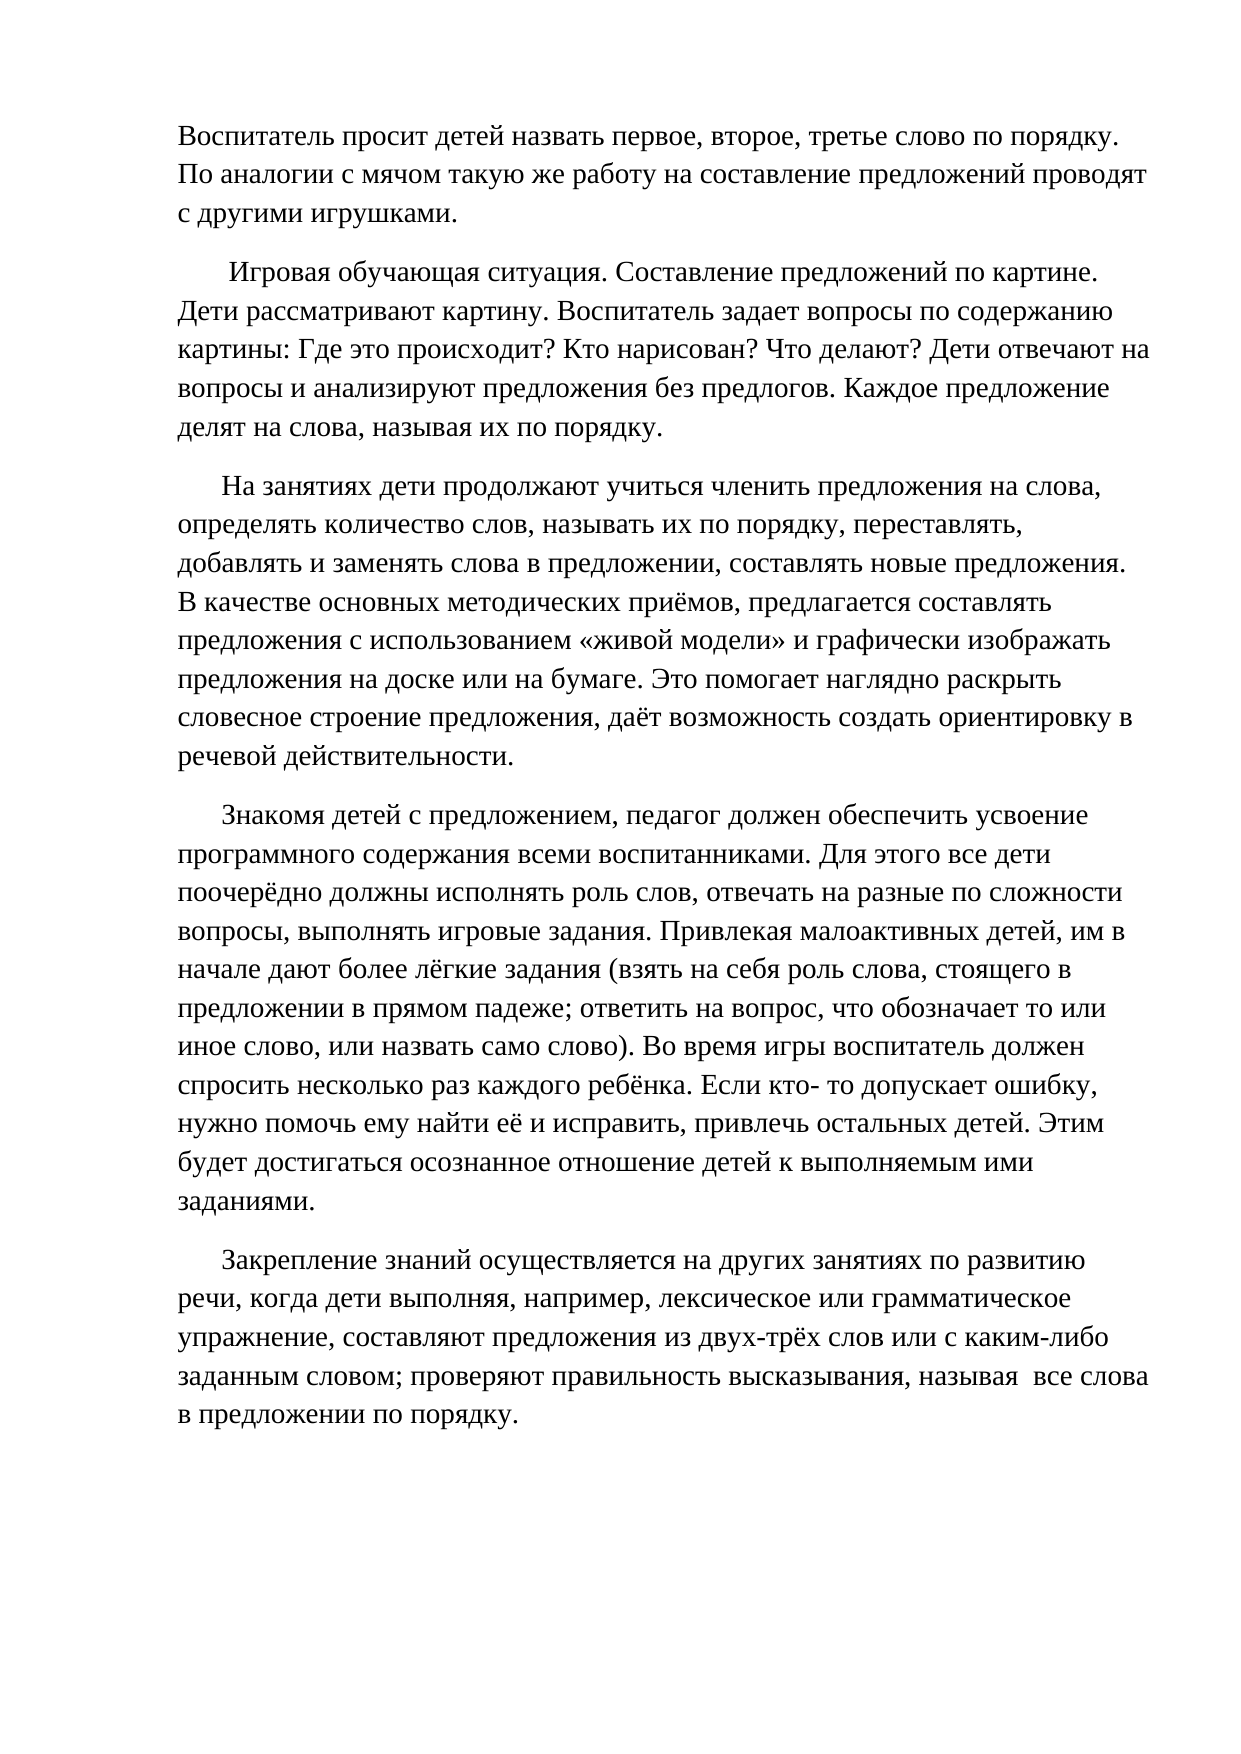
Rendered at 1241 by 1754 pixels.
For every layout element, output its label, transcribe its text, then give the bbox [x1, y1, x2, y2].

text Закрепление знаний осуществляется на других занятиях по развитию речи, когда дети выполняя, например, лексическое или грамматическое упражнение, составляют предложения из двух-трёх слов или с каким-либо заданным словом; проверяют правильность высказывания, называя все слова в предложении по порядку. [177, 1242, 1152, 1430]
text Знакомя детей с предложением, педагог должен обеспечить усвоение программного содержания всеми воспитанниками. Для этого все дети поочерёдно должны исполнять роль слов, отвечать на разные по сложности вопросы, выполнять игровые задания. Привлекая малоактивных детей, им в начале дают более лёгкие задания (взять на себя роль слова, стоящего в предложении в прямом падеже; ответить на вопрос, что обозначает то или иное слово, или назвать само слово). Во время игры воспитатель должен спросить несколько раз каждого ребёнка. Если кто- то допускает ошибку, нужно помочь ему найти её и исправить, привлечь остальных детей. Этим будет достигаться осознанное отношение детей к выполняемым ими заданиями. [177, 797, 1152, 1216]
text Игровая обучающая ситуация. Составление предложений по картине. Дети рассматривают картину. Воспитатель задает вопросы по содержанию картины: Где это происходит? Кто нарисован? Что делают? Дети отвечают на вопросы и анализируют предложения без предлогов. Каждое предложение делят на слова, называя их по порядку. [177, 254, 1152, 442]
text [177, 118, 1152, 229]
text На занятиях дети продолжают учиться членить предложения на слова, определять количество слов, называть их по порядку, переставлять, добавлять и заменять слова в предложении, составлять новые предложения. В качестве основных методических приёмов, предлагается составлять предложения с использованием «живой модели» и графически изображать предложения на доске или на бумаге. Это помогает наглядно раскрыть словесное строение предложения, даёт возможность создать ориентировку в речевой действительности. [177, 468, 1152, 771]
